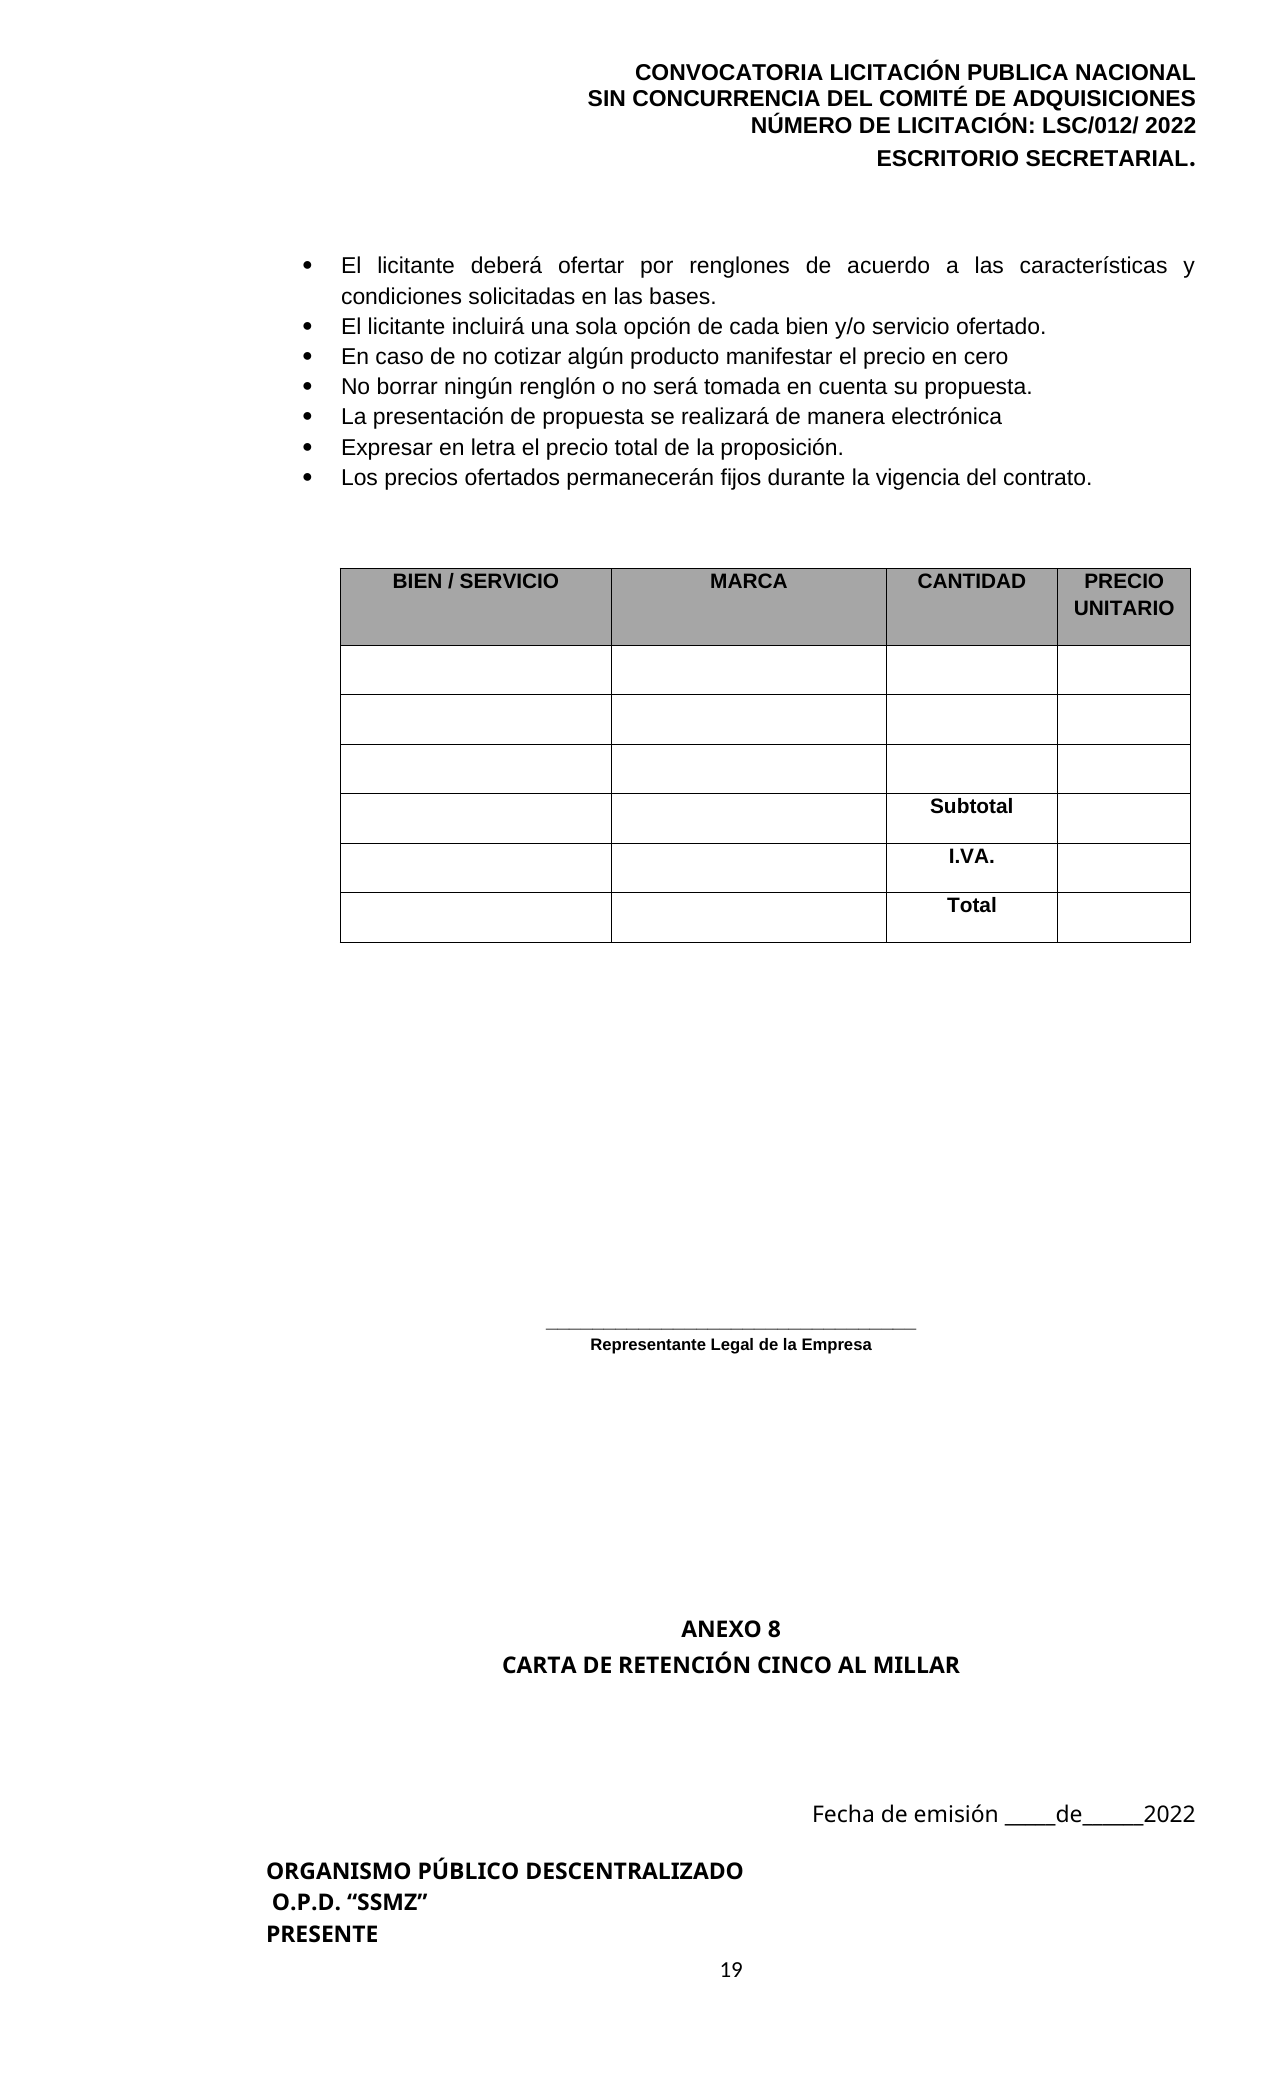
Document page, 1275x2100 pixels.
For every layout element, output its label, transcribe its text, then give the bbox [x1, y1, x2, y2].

table_header BIEN / SERVICIO [341, 569, 611, 645]
table_cell [612, 893, 886, 942]
table_cell [1058, 893, 1190, 942]
text PRESENTE [266, 1917, 1196, 1949]
table_header CANTIDAD [887, 569, 1057, 645]
table_cell [612, 844, 886, 892]
table_cell [341, 695, 611, 743]
table_header PRECIO UNITARIO [1058, 569, 1190, 645]
text O.P.D. “SSMZ” [266, 1886, 1196, 1917]
table_cell [1058, 745, 1190, 793]
table_cell Subtotal [887, 794, 1057, 843]
table_cell [341, 646, 611, 694]
list La presentación de propuesta se realizará de manera electrónica [303, 403, 1196, 430]
table_cell Total [887, 893, 1057, 942]
table_cell [341, 745, 611, 793]
text ORGANISMO PÚBLICO DESCENTRALIZADO [266, 1855, 1196, 1886]
table_cell [1058, 646, 1190, 694]
table_header MARCA [612, 569, 886, 645]
text Fecha de emisión _____de______2022 [266, 1798, 1196, 1829]
text CARTA DE RETENCIÓN CINCO AL MILLAR [266, 1649, 1196, 1680]
text ________________________________ [266, 1308, 1196, 1332]
list En caso de no cotizar algún producto manifestar el precio en cero [303, 343, 1196, 369]
text ANEXO 8 [266, 1613, 1196, 1644]
table_cell [612, 695, 886, 743]
table_cell [887, 745, 1057, 793]
list No borrar ningún renglón o no será tomada en cuenta su propuesta. [303, 373, 1196, 399]
text Representante Legal de la Empresa [266, 1335, 1196, 1354]
table_cell I.VA. [887, 844, 1057, 892]
table_cell [341, 893, 611, 942]
table_cell [1058, 844, 1190, 892]
list El licitante incluirá una sola opción de cada bien y/o servicio ofertado. [303, 313, 1196, 339]
list Los precios ofertados permanecerán fijos durante la vigencia del contrato. [303, 464, 1196, 490]
table_cell [1058, 794, 1190, 843]
table_cell [887, 695, 1057, 743]
table_cell [612, 646, 886, 694]
table_cell [341, 794, 611, 843]
table_cell [612, 745, 886, 793]
table_cell [1058, 695, 1190, 743]
list El licitante deberá ofertar por renglones de acuerdo a las características y condiciones solicitadas en las bases. [303, 252, 1196, 309]
table_cell [612, 794, 886, 843]
table_cell [341, 844, 611, 892]
table_cell [887, 646, 1057, 694]
list Expresar en letra el precio total de la proposición. [303, 434, 1196, 460]
